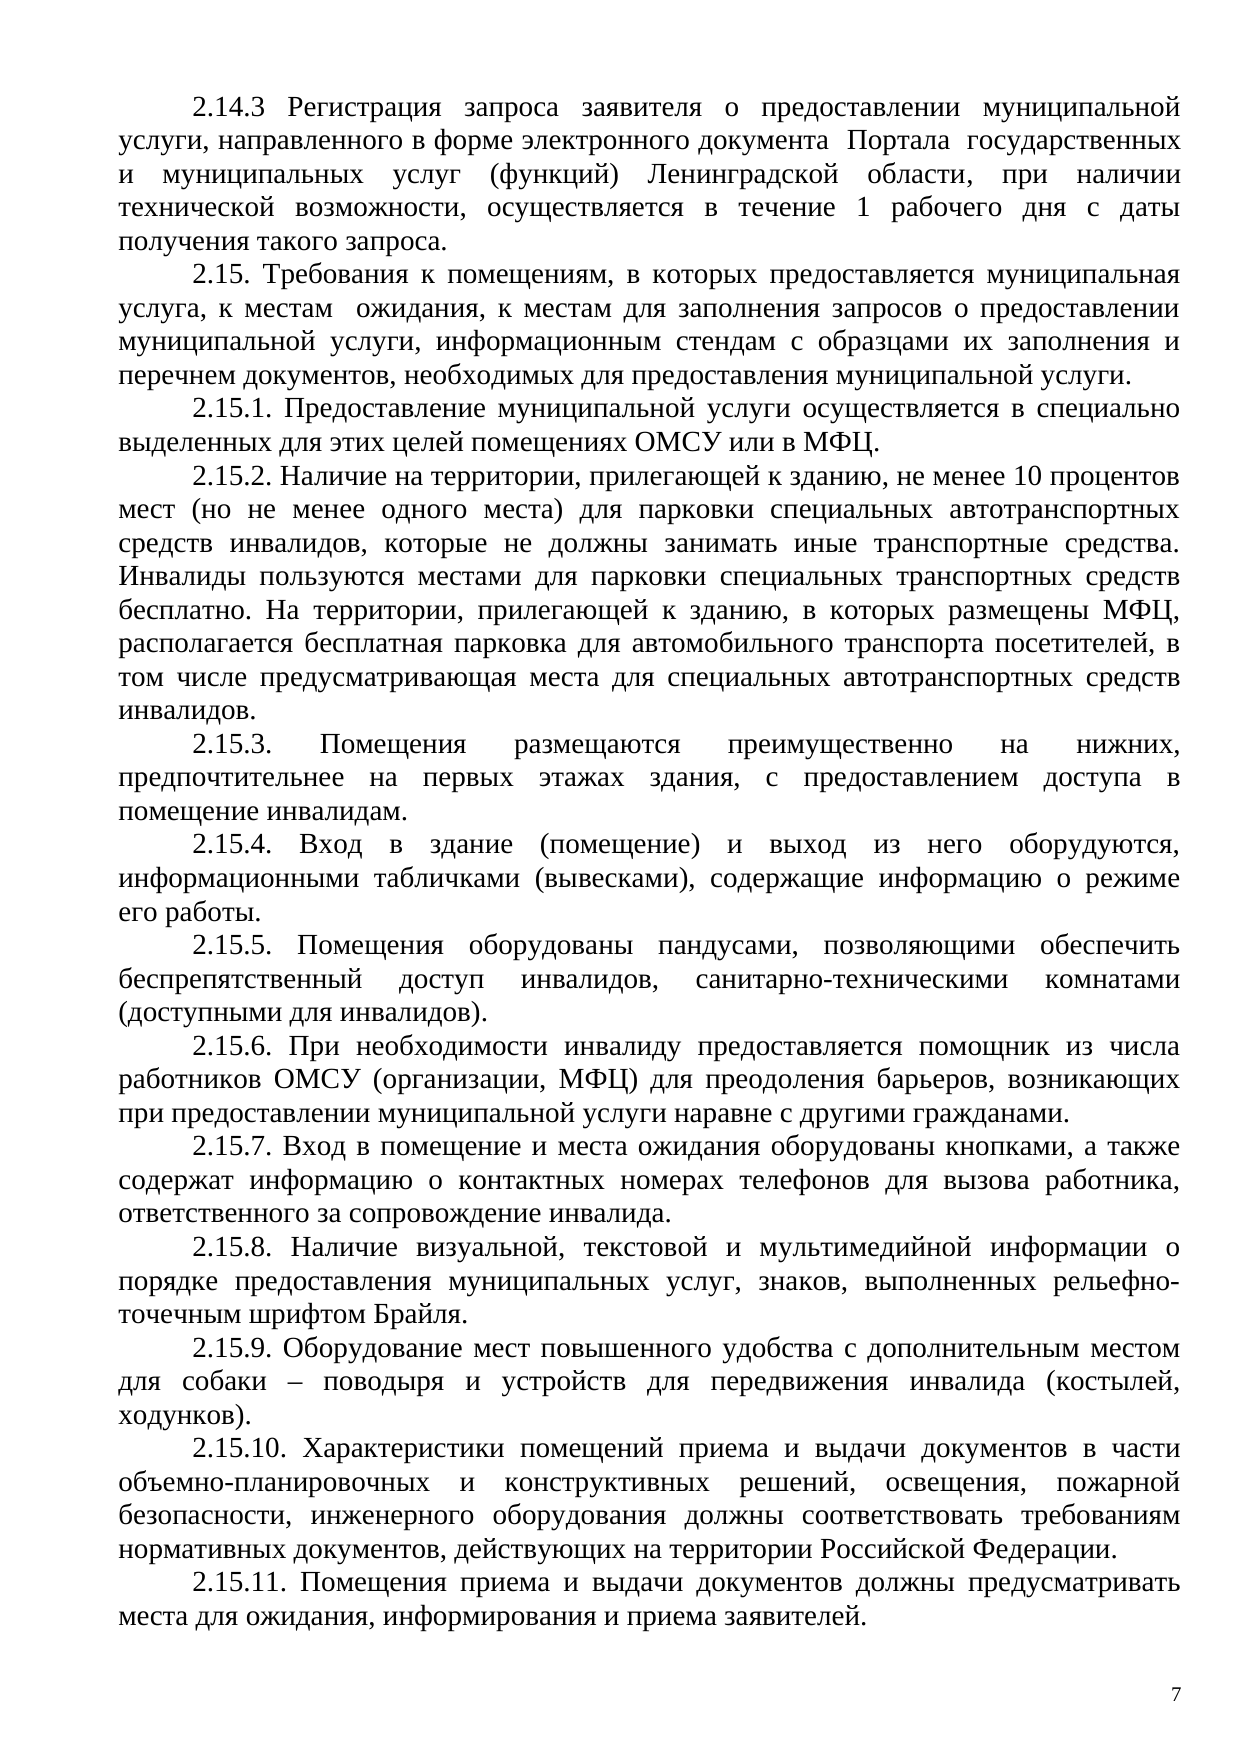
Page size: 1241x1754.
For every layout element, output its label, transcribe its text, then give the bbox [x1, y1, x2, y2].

text 2.15.6. При необходимости инвалиду предоставляется помощник из числа работников ОМСУ (организации, МФЦ) для преодоления барьеров, возникающих при предоставлении муниципальной услуги наравне с другими гражданами. [118, 1028, 1181, 1128]
text 2.15.10. Характеристики помещений приема и выдачи документов в части объемно-планировочных и конструктивных решений, освещения, пожарной безопасности, инженерного оборудования должны соответствовать требованиям нормативных документов, действующих на территории Российской Федерации. [118, 1430, 1181, 1564]
text 2.15.4. Вход в здание (помещение) и выход из него оборудуются, информационными табличками (вывесками), содержащие информацию о режиме его работы. [118, 827, 1181, 927]
text 2.15.9. Оборудование мест повышенного удобства с дополнительным местом для собаки – поводыря и устройств для передвижения инвалида (костылей, ходунков). [118, 1330, 1181, 1430]
text 2.15.1. Предоставление муниципальной услуги осуществляется в специально выделенных для этих целей помещениях ОМСУ или в МФЦ. [118, 391, 1181, 458]
text 2.15. Требования к помещениям, в которых предоставляется муниципальная услуга, к местам ожидания, к местам для заполнения запросов о предоставлении муниципальной услуги, информационным стендам с образцами их заполнения и перечнем документов, необходимых для предоставления муниципальной услуги. [118, 256, 1181, 391]
text 2.15.11. Помещения приема и выдачи документов должны предусматривать места для ожидания, информирования и приема заявителей. [118, 1564, 1181, 1632]
text 2.15.3. Помещения размещаются преимущественно на нижних, предпочтительнее на первых этажах здания, с предоставлением доступа в помещение инвалидам. [118, 726, 1181, 827]
text 2.14.3 Регистрация запроса заявителя о предоставлении муниципальной услуги, направленного в форме электронного документа Портала государственных и муниципальных услуг (функций) Ленинградской области, при наличии технической возможности, осуществляется в течение 1 рабочего дня с даты получения такого запроса. [118, 89, 1181, 256]
text 2.15.8. Наличие визуальной, текстовой и мультимедийной информации о порядке предоставления муниципальных услуг, знаков, выполненных рельефно-точечным шрифтом Брайля. [118, 1229, 1181, 1330]
text 2.15.2. Наличие на территории, прилегающей к зданию, не менее 10 процентов мест (но не менее одного места) для парковки специальных автотранспортных средств инвалидов, которые не должны занимать иные транспортные средства. Инвалиды пользуются местами для парковки специальных транспортных средств бесплатно. На территории, прилегающей к зданию, в которых размещены МФЦ, располагается бесплатная парковка для автомобильного транспорта посетителей, в том числе предусматривающая места для специальных автотранспортных средств инвалидов. [118, 458, 1181, 726]
text 2.15.5. Помещения оборудованы пандусами, позволяющими обеспечить беспрепятственный доступ инвалидов, санитарно-техническими комнатами (доступными для инвалидов). [118, 927, 1181, 1028]
text 2.15.7. Вход в помещение и места ожидания оборудованы кнопками, а также содержат информацию о контактных номерах телефонов для вызова работника, ответственного за сопровождение инвалида. [118, 1128, 1181, 1229]
